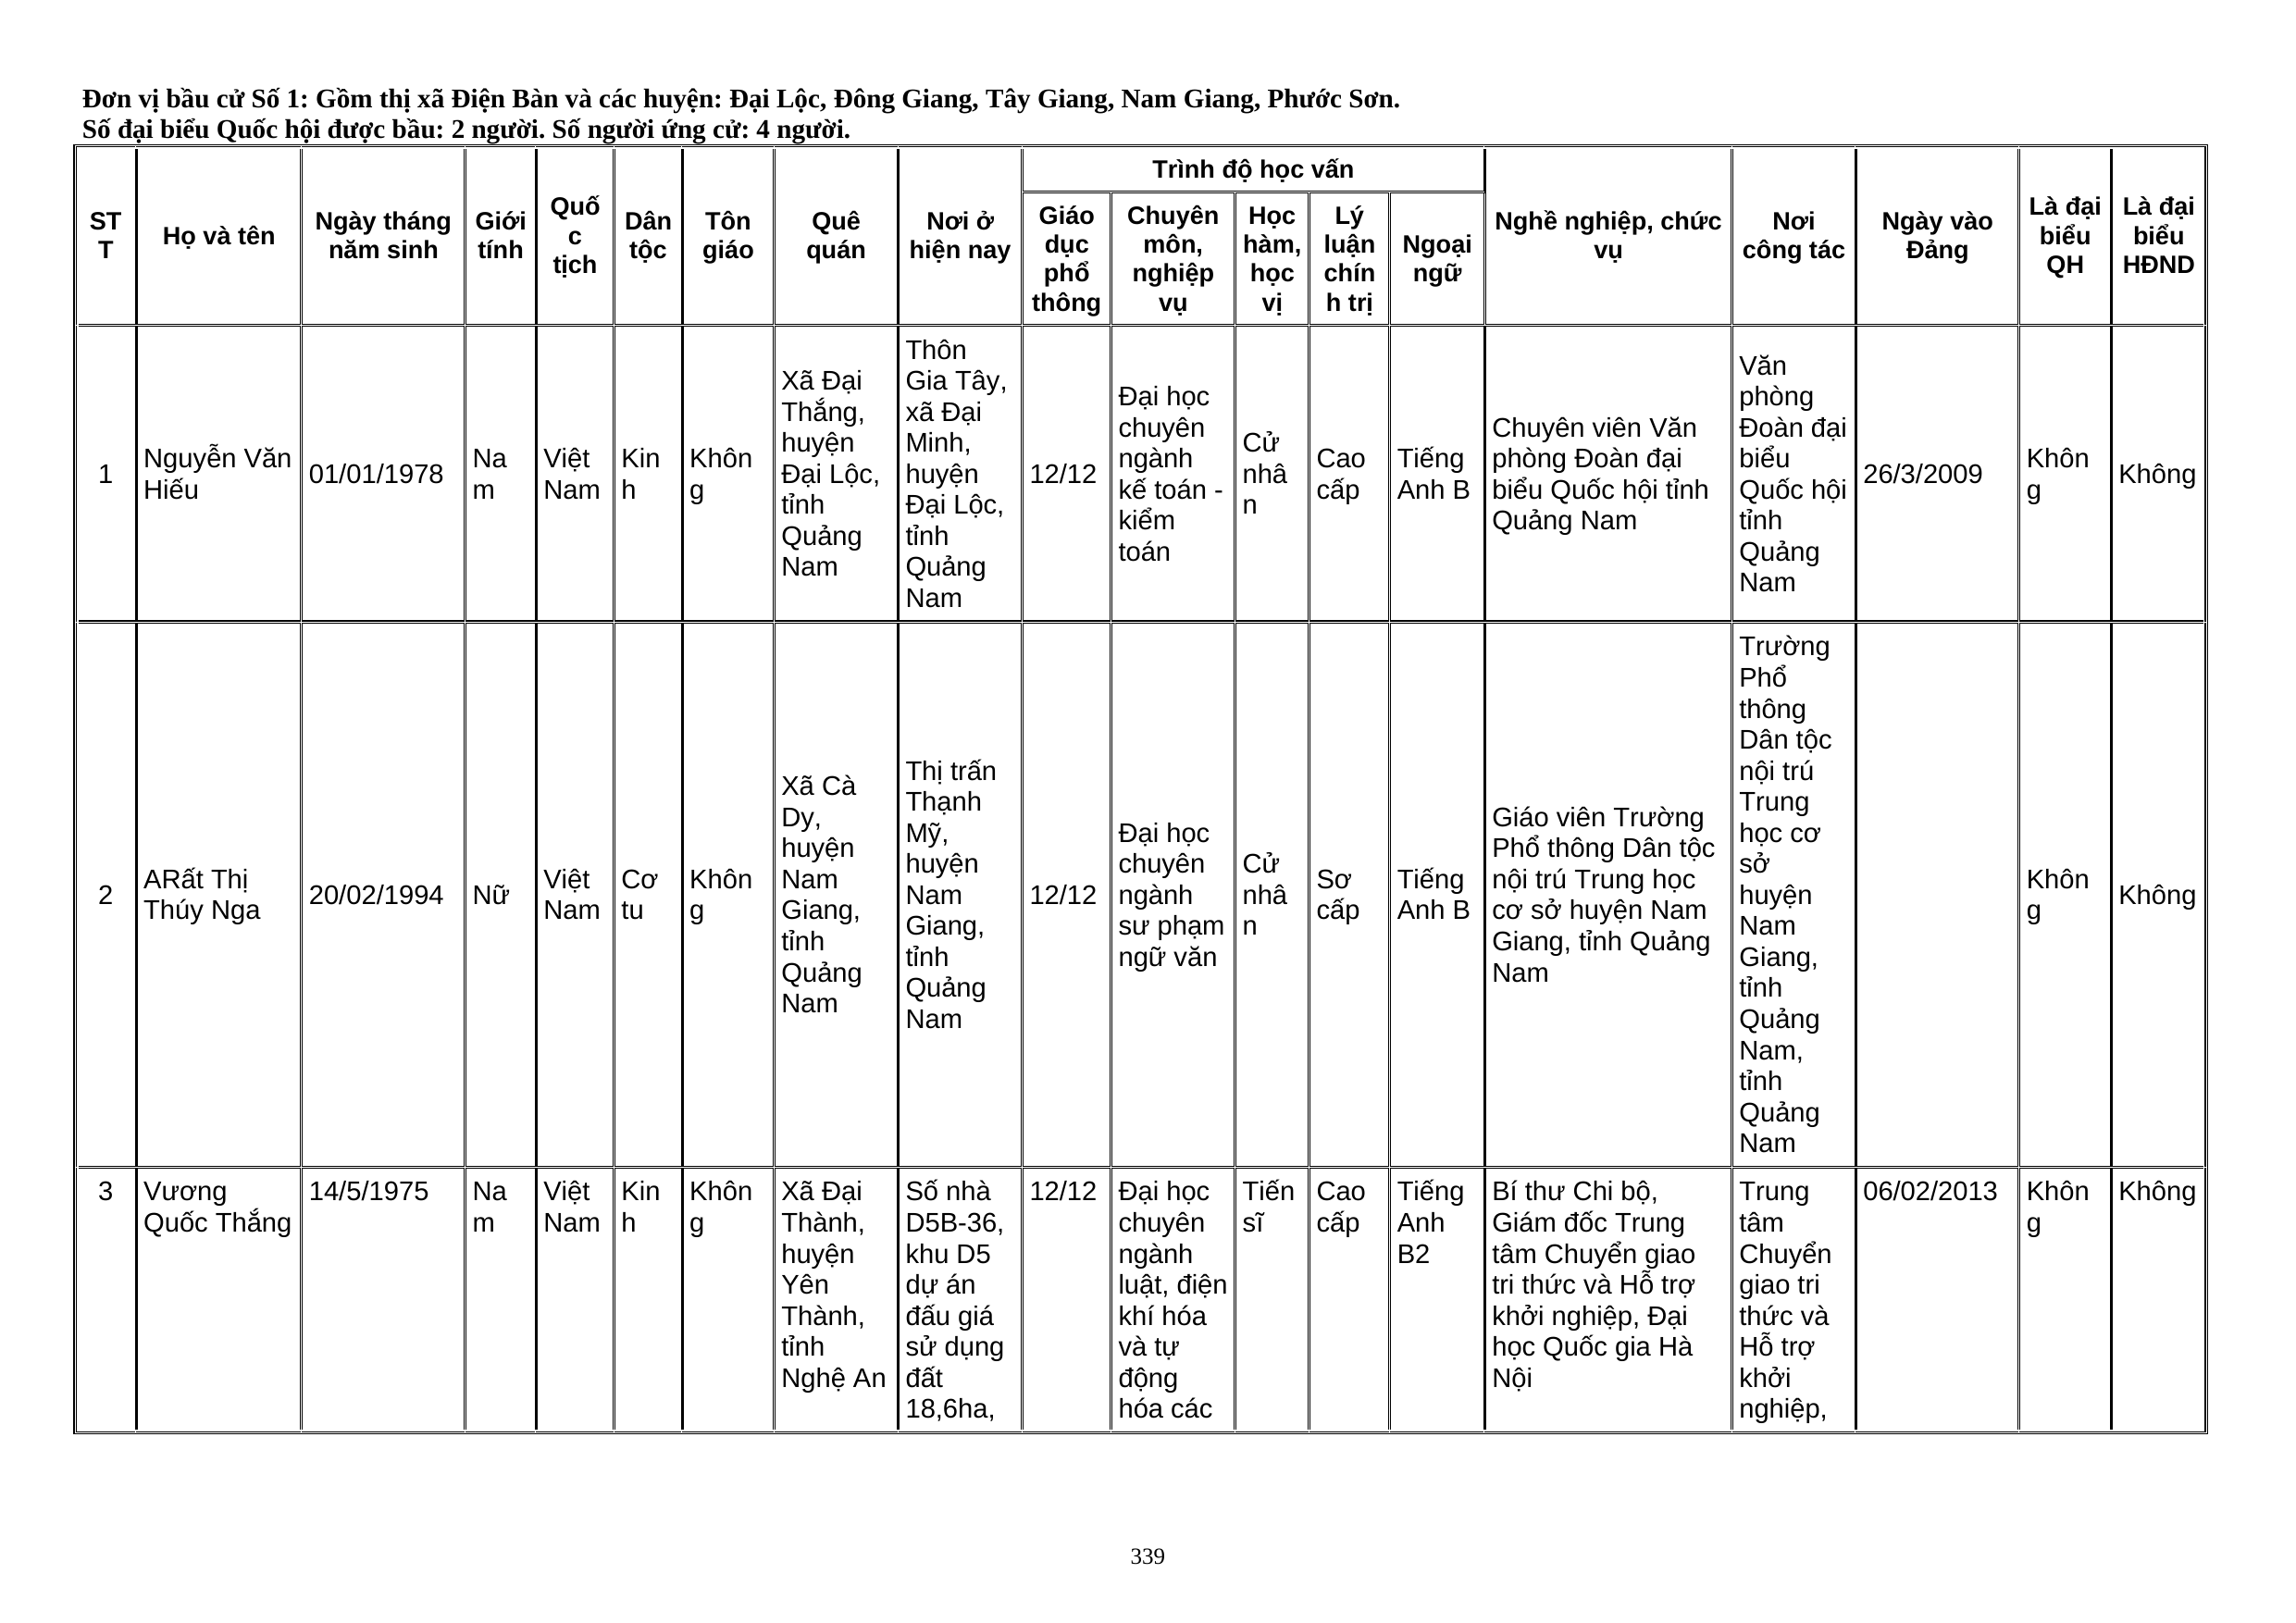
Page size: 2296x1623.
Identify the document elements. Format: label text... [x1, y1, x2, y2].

table_cell [1857, 624, 2017, 1165]
table_cell Việt Nam [536, 1169, 614, 1431]
table_cell Xã Đại Thắng, huyện Đại Lộc, tỉnh Quảng Nam [776, 327, 897, 620]
table_header STT [75, 145, 136, 324]
table_cell Không [2019, 1169, 2111, 1431]
table_cell Kinh [615, 327, 681, 620]
table_cell Thôn Gia Tây, xã Đại Minh, huyện Đại Lộc, tỉnh Quảng Nam [900, 327, 1021, 620]
table_header Quê quán [774, 147, 898, 324]
table_cell Cử nhân [1236, 624, 1308, 1165]
table_cell 14/5/1975 [302, 1169, 465, 1431]
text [82, 82, 2214, 144]
table_cell 12/12 [1024, 327, 1110, 620]
table_cell Cao cấp [1309, 1169, 1390, 1431]
table_cell 20/02/1994 [303, 624, 464, 1165]
table_cell Cử nhân [1236, 327, 1308, 620]
table_cell 3 [77, 1166, 136, 1431]
table_cell Trung tâm Chuyển giao tri thức và Hỗ trợ khởi nghiệp, Đại học Quốc gia Hà Nội [1731, 1169, 1855, 1431]
table_cell Học hàm, học vị [1236, 193, 1308, 324]
table_cell Sơ cấp [1310, 624, 1388, 1165]
table_cell Giáo dục phổ thông [1024, 193, 1110, 324]
table_cell Văn phòng Đoàn đại biểu Quốc hội tỉnh Quảng Nam [1733, 327, 1855, 620]
table_cell Trường Phổ thông Dân tộc nội trú Trung học cơ sở huyện Nam Giang, tỉnh Quảng Nam, tỉnh Quảng Nam [1733, 624, 1855, 1165]
table_cell Giáo viên Trường Phổ thông Dân tộc nội trú Trung học cơ sở huyện Nam Giang, tỉnh Quảng Nam [1486, 624, 1731, 1165]
table_cell Nguyễn Văn Hiếu [138, 327, 300, 620]
table_cell 1 [75, 324, 136, 620]
table_cell Không [684, 624, 773, 1165]
table_cell Chuyên môn, nghiệp vụ [1112, 193, 1234, 324]
table_header Trình độ học vấn [1023, 145, 1484, 191]
table_header Ngày tháng năm sinh [302, 147, 465, 324]
table_cell Ngoại ngữ [1391, 193, 1483, 324]
table_header Ngày vào Đảng [1855, 147, 2019, 324]
table_cell Đại học chuyên ngành luật, điện khí hóa và tự động hóa các xí nghiệp công nghiệp; Tiến sĩ chuyên ngành kinh tế [1111, 1169, 1235, 1431]
table_header Nghề nghiệp, chức vụ [1484, 147, 1731, 324]
table_cell Đại học chuyên ngành kế toán - kiểm toán [1112, 327, 1234, 620]
table_cell Vương Quốc Thắng [136, 1169, 302, 1431]
table_header Quốc tịch [536, 147, 614, 324]
table_cell 2 [77, 620, 135, 1165]
table_cell Cơ tu [615, 624, 681, 1165]
table_cell Cao cấp [1310, 327, 1388, 620]
table_cell Thị trấn Thạnh Mỹ, huyện Nam Giang, tỉnh Quảng Nam [900, 624, 1021, 1165]
table_cell Không [2111, 324, 2206, 620]
table_cell Việt Nam [538, 624, 613, 1165]
table_header Họ và tên [136, 147, 302, 324]
table_cell Tiến sĩ [1235, 1169, 1309, 1431]
table_cell Nam [466, 327, 535, 620]
table_cell Tiếng Anh B2 [1390, 1169, 1484, 1431]
table_cell Nam [465, 1169, 536, 1431]
table_cell Xã Đại Thành, huyện Yên Thành, tỉnh Nghệ An [774, 1169, 898, 1431]
table_cell 26/3/2009 [1857, 327, 2017, 620]
table_cell Nữ [466, 624, 535, 1165]
table_cell Kinh [614, 1169, 682, 1431]
table_cell Không [2020, 327, 2110, 620]
table_cell Không [2020, 624, 2110, 1165]
table_header Tôn giáo [682, 147, 774, 324]
table_cell Bí thư Chi bộ, Giám đốc Trung tâm Chuyển giao tri thức và Hỗ trợ khởi nghiệp, Đại học Quốc gia Hà Nội [1484, 1169, 1731, 1431]
table_cell Tiếng Anh B [1391, 624, 1483, 1165]
table_cell Không [682, 1169, 774, 1431]
table_header Nơi ở hiện nay [898, 147, 1022, 324]
table_cell Việt Nam [538, 327, 613, 620]
table_cell 01/01/1978 [303, 327, 464, 620]
table_header Nơi công tác [1731, 145, 1855, 324]
table_cell Không [2113, 620, 2205, 1165]
table_header Là đại biểu QH [2019, 147, 2111, 324]
table_header Là đại biểu HĐND [2111, 147, 2204, 324]
table_cell 12/12 [1023, 1169, 1111, 1431]
table_cell ARất Thị Thúy Nga [138, 624, 300, 1165]
table_cell Số nhà D5B-36, khu D5 dự án đấu giá sử dụng đất 18,6ha, phường Phú Thượng, quận Tây Hồ, thành phố Hà Nội [898, 1169, 1022, 1431]
table_cell Xã Cà Dy, huyện Nam Giang, tỉnh Quảng Nam [776, 624, 897, 1165]
table_header Giới tính [465, 145, 536, 324]
table_cell Chuyên viên Văn phòng Đoàn đại biểu Quốc hội tỉnh Quảng Nam [1486, 327, 1731, 620]
table_cell Đại học chuyên ngành sư phạm ngữ văn [1112, 624, 1234, 1165]
table_cell Không [684, 327, 773, 620]
table_cell 12/12 [1024, 624, 1110, 1165]
table_cell Không [2111, 1166, 2205, 1431]
table_cell Lý luận chính trị [1310, 193, 1388, 324]
table_cell Tiếng Anh B [1391, 327, 1483, 620]
table_cell 06/02/2013 [1855, 1169, 2019, 1431]
table_header Dân tộc [614, 145, 682, 324]
